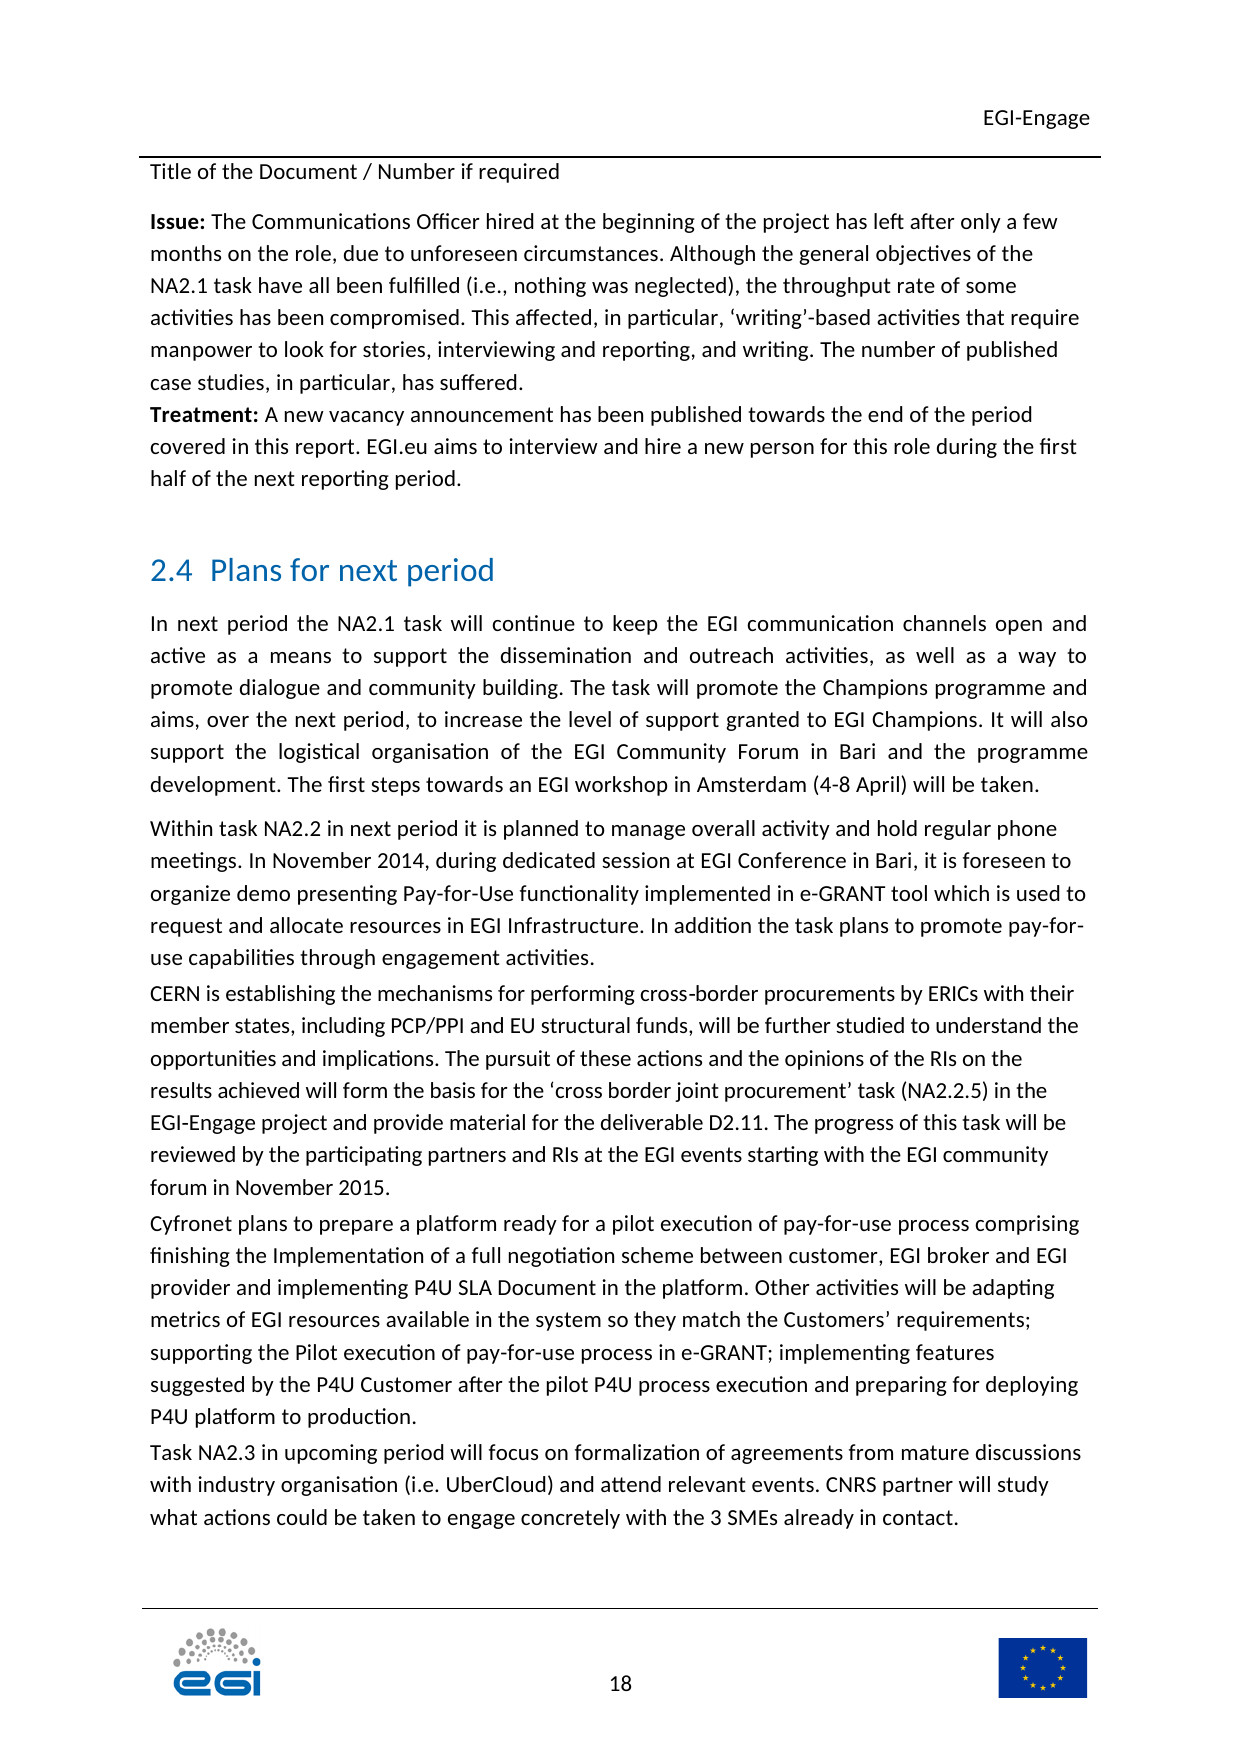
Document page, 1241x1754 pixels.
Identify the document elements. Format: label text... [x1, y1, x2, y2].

text Issue: The Communications Officer hired at the beginning of the project has left after only a few months on the role, due to unforeseen circumstances. Although the general objectives of the NA2.1 task have all been fulfilled (i.e., nothing was neglected), the throughput rate of some activities has been compromised. This affected, in particular, ‘writing’-based activities that require manpower to look for stories, interviewing and reporting, and writing. The number of published case studies, in particular, has suffered. [150, 207, 1090, 396]
list CERN is establishing the mechanisms for performing cross‐border procurements by ERICs with their member states, including PCP/PPI and EU structural funds, will be further studied to understand the opportunities and implications. The pursuit of these actions and the opinions of the RIs on the results achieved will form the basis for the ‘cross border joint procurement’ task (NA2.2.5) in the EGI‐Engage project and provide material for the deliverable D2.11. The progress of this task will be reviewed by the participating partners and RIs at the EGI events starting with the EGI community forum in November 2015. [150, 979, 1090, 1201]
text Within task NA2.2 in next period it is planned to manage overall activity and hold regular phone meetings. In November 2014, during dedicated session at EGI Conference in Bari, it is foreseen to organize demo presenting Pay-for-Use functionality implemented in e-GRANT tool which is used to request and allocate resources in EGI Infrastructure. In addition the task plans to promote pay-for-use capabilities through engagement activities. [150, 814, 1090, 971]
text In next period the NA2.1 task will continue to keep the EGI communication channels open and active as a means to support the dissemination and outreach activities, as well as a way to promote dialogue and community building. The task will promote the Champions programme and aims, over the next period, to increase the level of support granted to EGI Champions. It will also support the logistical organisation of the EGI Community Forum in Bari and the programme development. The first steps towards an EGI workshop in Amsterdam (4-8 April) will be taken. [150, 609, 1090, 798]
text Treatment: A new vacancy announcement has been published towards the end of the period covered in this report. EGI.eu aims to interview and hire a new person for this role during the first half of the next reporting period. [150, 400, 1090, 492]
picture [998, 1638, 1088, 1698]
text Task NA2.3 in upcoming period will focus on formalization of agreements from mature discussions with industry organisation (i.e. UberCloud) and attend relevant events. CNRS partner will study what actions could be taken to engage concretely with the 3 SMEs already in contact. [150, 1438, 1090, 1531]
text Cyfronet plans to prepare a platform ready for a pilot execution of pay-for-use process comprising finishing the Implementation of a full negotiation scheme between customer, EGI broker and EGI provider and implementing P4U SLA Document in the platform. Other activities will be adapting metrics of EGI resources available in the system so they match the Customers’ requirements; supporting the Pilot execution of pay-for-use process in e-GRANT; implementing features suggested by the P4U Customer after the pilot P4U process execution and preparing for deploying P4U platform to production. [150, 1209, 1090, 1430]
subtitle Plans for next period [150, 549, 1090, 590]
picture [153, 1626, 279, 1698]
